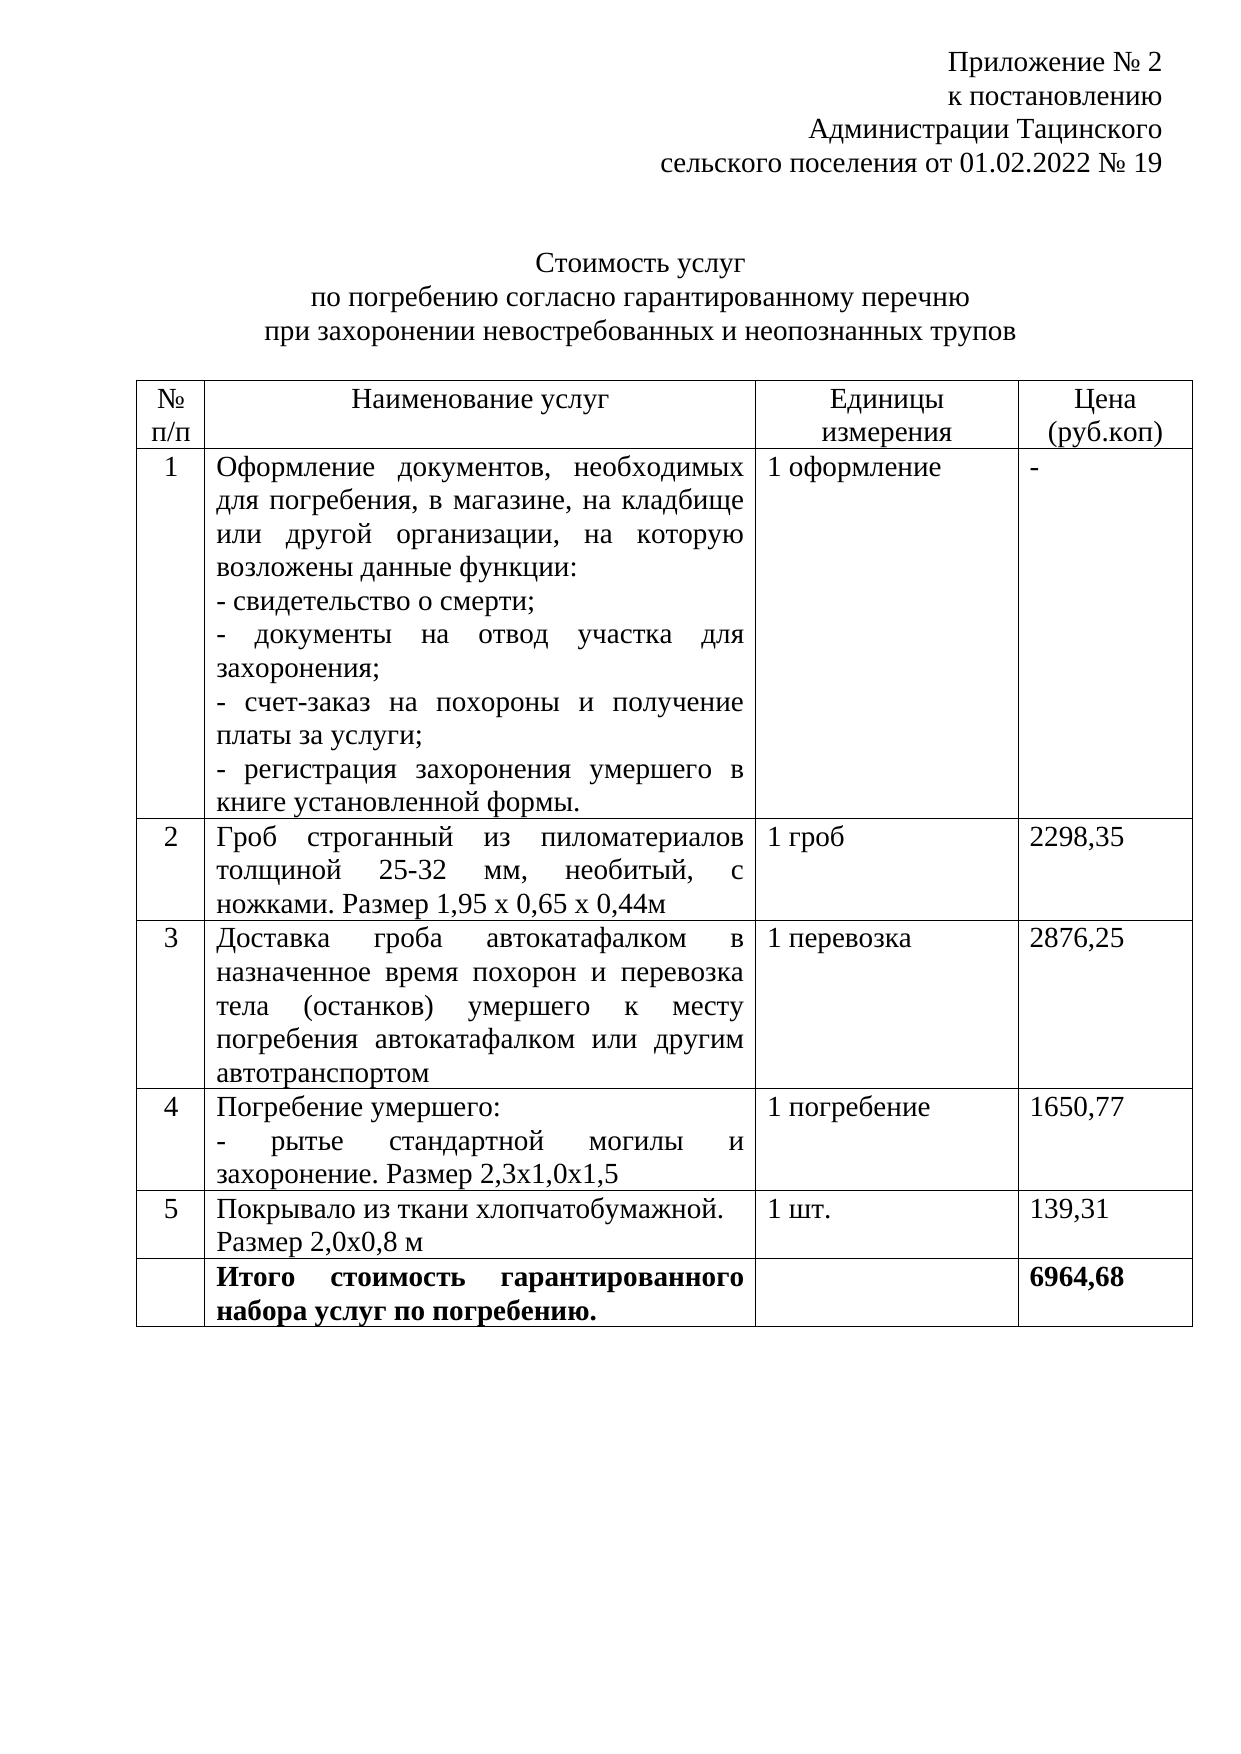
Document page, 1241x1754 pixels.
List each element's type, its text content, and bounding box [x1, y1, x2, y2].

text при захоронении невостребованных и неопознанных трупов [118, 313, 1162, 346]
table_header Цена (руб.коп) [1019, 381, 1192, 448]
table_cell 1 шт. [756, 1191, 1018, 1258]
table_header № п/п [137, 381, 204, 448]
table_cell 2 [137, 819, 204, 919]
text Приложение № 2 [118, 44, 1162, 78]
table_cell 1 гроб [756, 819, 1018, 919]
table_header Единицы измерения [756, 381, 1018, 448]
table_cell 1 оформление [756, 449, 1018, 818]
text к постановлению [118, 78, 1162, 111]
table_cell - [1019, 449, 1192, 818]
text Администрации Тацинского [118, 111, 1162, 145]
table_cell Итого стоимость гарантированного набора услуг по погребению. [205, 1259, 755, 1326]
table_cell 1650,77 [1019, 1089, 1192, 1190]
text сельского поселения от 01.02.2022 № 19 [118, 145, 1162, 178]
table_header Наименование услуг [205, 381, 755, 448]
text Стоимость услуг [118, 246, 1162, 279]
table_cell 139,31 [1019, 1191, 1192, 1258]
table_cell 2298,35 [1019, 819, 1192, 919]
text по погребению согласно гарантированному перечню [118, 279, 1162, 313]
table_cell Гроб строганный из пиломатериалов толщиной 25-32 мм, необитый, с ножками. Размер 1,95 х 0,65 х 0,44м [205, 819, 755, 919]
table_cell [756, 1259, 1018, 1326]
table_cell 4 [137, 1089, 204, 1190]
table_cell 1 перевозка [756, 921, 1018, 1088]
table_cell Доставка гроба автокатафалком в назначенное время похорон и перевозка тела (останков) умершего к месту погребения автокатафалком или другим автотранспортом [205, 921, 755, 1088]
table_cell 3 [137, 921, 204, 1088]
table_cell 1 погребение [756, 1089, 1018, 1190]
table_cell Погребение умершего: - рытье стандартной могилы и захоронение. Размер 2,3х1,0х1,5 [205, 1089, 755, 1190]
table_cell [137, 1259, 204, 1326]
table_cell Оформление документов, необходимых для погребения, в магазине, на кладбище или другой организации, на которую возложены данные функции: - свидетельство о смерти; - документы на отвод участка для захоронения; - счет-заказ на похороны и получение платы за услуги; - регистрация захоронения умершего в книге установленной формы. [205, 449, 755, 818]
table_cell 6964,68 [1019, 1259, 1192, 1326]
table_cell 1 [137, 449, 204, 818]
table_cell 2876,25 [1019, 921, 1192, 1088]
table_cell Покрывало из ткани хлопчатобумажной. Размер 2,0х0,8 м [205, 1191, 755, 1258]
table_cell 5 [137, 1191, 204, 1258]
